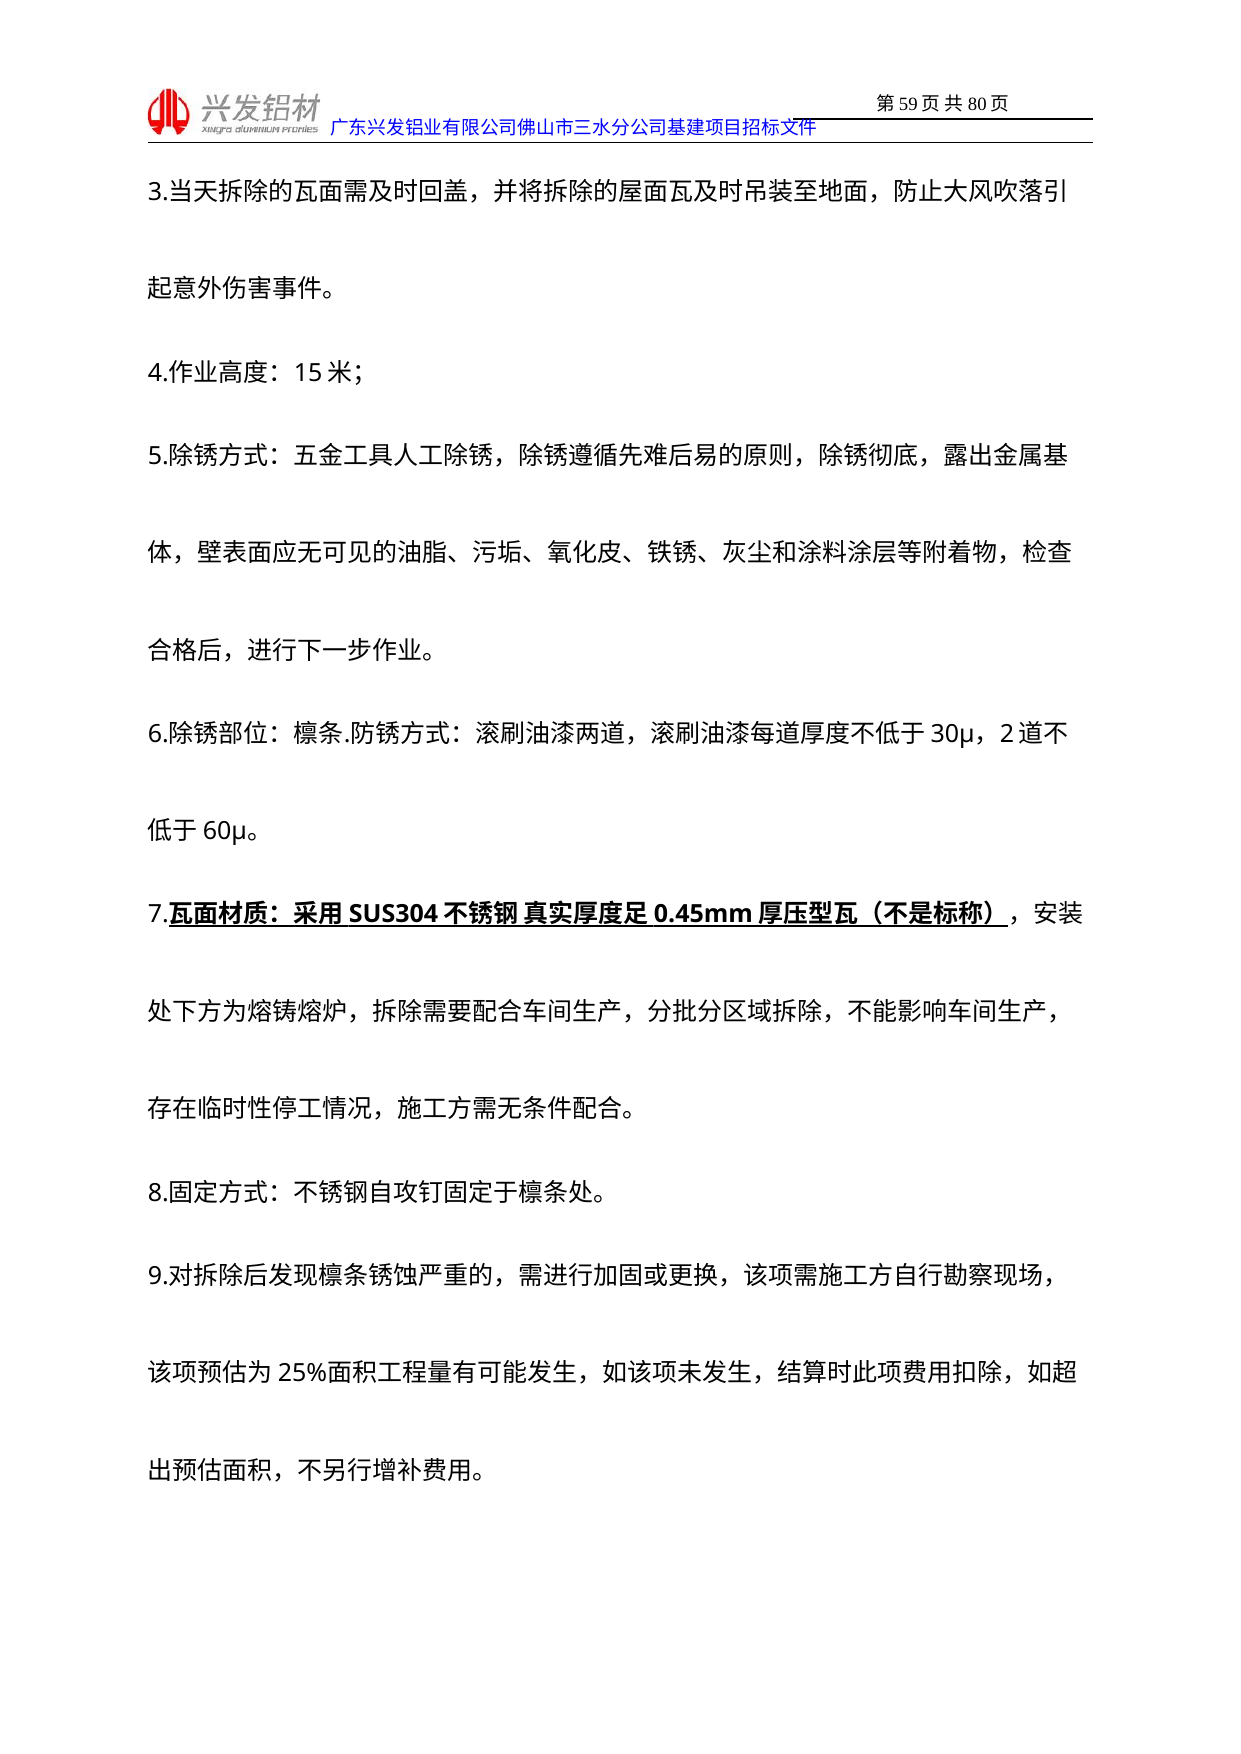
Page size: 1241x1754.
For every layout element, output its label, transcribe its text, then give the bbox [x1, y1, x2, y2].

list 3.当天拆除的瓦面需及时回盖，并将拆除的屋面瓦及时吊装至地面，防止大风吹落引起意外伤害事件。 [148, 157, 1093, 319]
picture [147, 88, 321, 135]
list 7.瓦面材质：采用SUS304不锈钢 真实厚度足0.45mm厚压型瓦（不是标称），安装处下方为熔铸熔炉，拆除需要配合车间生产，分批分区域拆除，不能影响车间生产，存在临时性停工情况，施工方需无条件配合。 [148, 879, 1093, 1139]
list 5.除锈方式：五金工具人工除锈，除锈遵循先难后易的原则，除锈彻底，露出金属基体，壁表面应无可见的油脂、污垢、氧化皮、铁锈、灰尘和涂料涂层等附着物，检查合格后，进行下一步作业。 [148, 421, 1093, 681]
list 9.对拆除后发现檩条锈蚀严重的，需进行加固或更换，该项需施工方自行勘察现场，该项预估为25%面积工程量有可能发生，如该项未发生，结算时此项费用扣除，如超出预估面积，不另行增补费用。 [148, 1241, 1093, 1501]
list 4.作业高度：15米； [148, 338, 1093, 403]
list 8.固定方式：不锈钢自攻钉固定于檩条处。 [148, 1158, 1093, 1223]
list 6.除锈部位：檩条.防锈方式：滚刷油漆两道，滚刷油漆每道厚度不低于30μ，2道不低于60μ。 [148, 699, 1093, 861]
